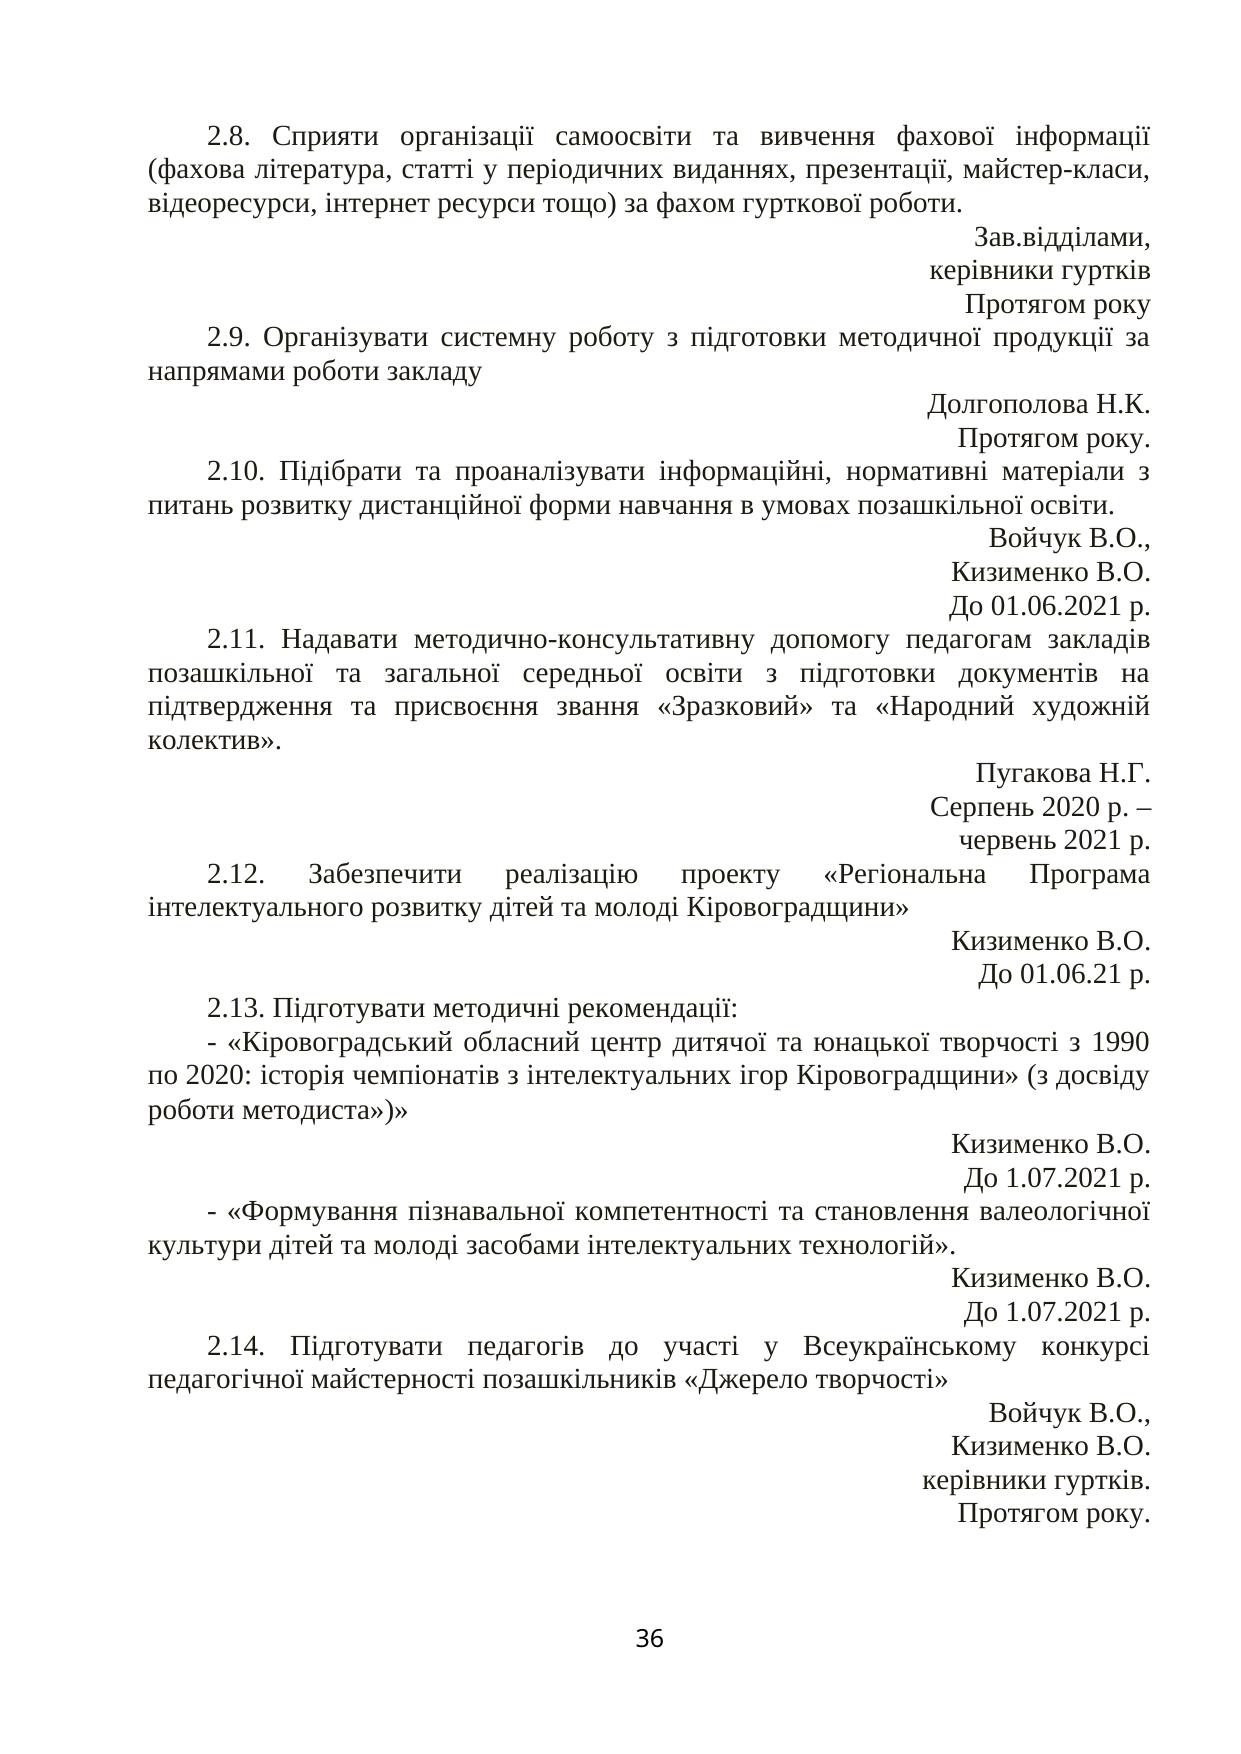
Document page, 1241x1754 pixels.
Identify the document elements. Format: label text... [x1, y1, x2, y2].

text Кизименко В.О. [766, 923, 1151, 957]
text Кизименко В.О. [148, 1428, 1151, 1462]
text Войчук В.О., [148, 521, 1151, 554]
text 2.11. Надавати методично-консультативну допомогу педагогам закладів позашкільної та загальної середньої освіти з підготовки документів на підтвердження та присвоєння звання «Зразковий» та «Народний художній колектив». [148, 621, 1151, 755]
text Зав.відділами, керівники гуртків [871, 219, 1151, 286]
text До 01.06.2021 р. [148, 588, 1151, 621]
text До 1.07.2021 р. [871, 1294, 1151, 1328]
text 2.8. Сприяти організації самоосвіти та вивчення фахової інформації (фахова література, статті у періодичних виданнях, презентації, майстер-класи, відеоресурси, інтернет ресурси тощо) за фахом гурткової роботи. [148, 118, 1151, 219]
text Протягом року [871, 286, 1151, 319]
text До 01.06.21 р. [766, 957, 1151, 990]
text Пугакова Н.Г. [827, 755, 1151, 789]
text Протягом року. [766, 1495, 1151, 1529]
text Протягом року. [766, 420, 1151, 453]
text 2.13. Підготувати методичні рекомендації: [148, 990, 1151, 1024]
text - «Формування пізнавальної компетентності та становлення валеологічної культури дітей та молоді засобами інтелектуальних технологій». [148, 1193, 1151, 1261]
text 2.14. Підготувати педагогів до участі у Всеукраїнському конкурсі педагогічної майстерності позашкільників «Джерело творчості» [148, 1328, 1151, 1395]
text Долгополова Н.К. [766, 386, 1151, 420]
text 2.12. Забезпечити реалізацію проекту «Регіональна Програма інтелектуального розвитку дітей та молоді Кіровоградщини» [148, 856, 1151, 923]
text 2.9. Організувати системну роботу з підготовки методичної продукції за напрямами роботи закладу [148, 319, 1151, 386]
text Войчук В.О., [871, 1395, 1151, 1428]
text Кизименко В.О. [148, 1126, 1151, 1160]
text Серпень 2020 р. – [827, 789, 1151, 822]
text Кизименко В.О. [148, 554, 1151, 588]
text До 1.07.2021 р. [148, 1160, 1151, 1193]
text керівники гуртків. [148, 1462, 1151, 1495]
text - «Кіровоградський обласний центр дитячої та юнацької творчості з 1990 по 2020: історія чемпіонатів з інтелектуальних ігор Кіровоградщини» (з досвіду роботи методиста»)» [148, 1024, 1151, 1126]
text червень 2021 р. [827, 822, 1151, 856]
text Кизименко В.О. [148, 1261, 1151, 1294]
text 2.10. Підібрати та проаналізувати інформаційні, нормативні матеріали з питань розвитку дистанційної форми навчання в умовах позашкільної освіти. [148, 453, 1151, 521]
